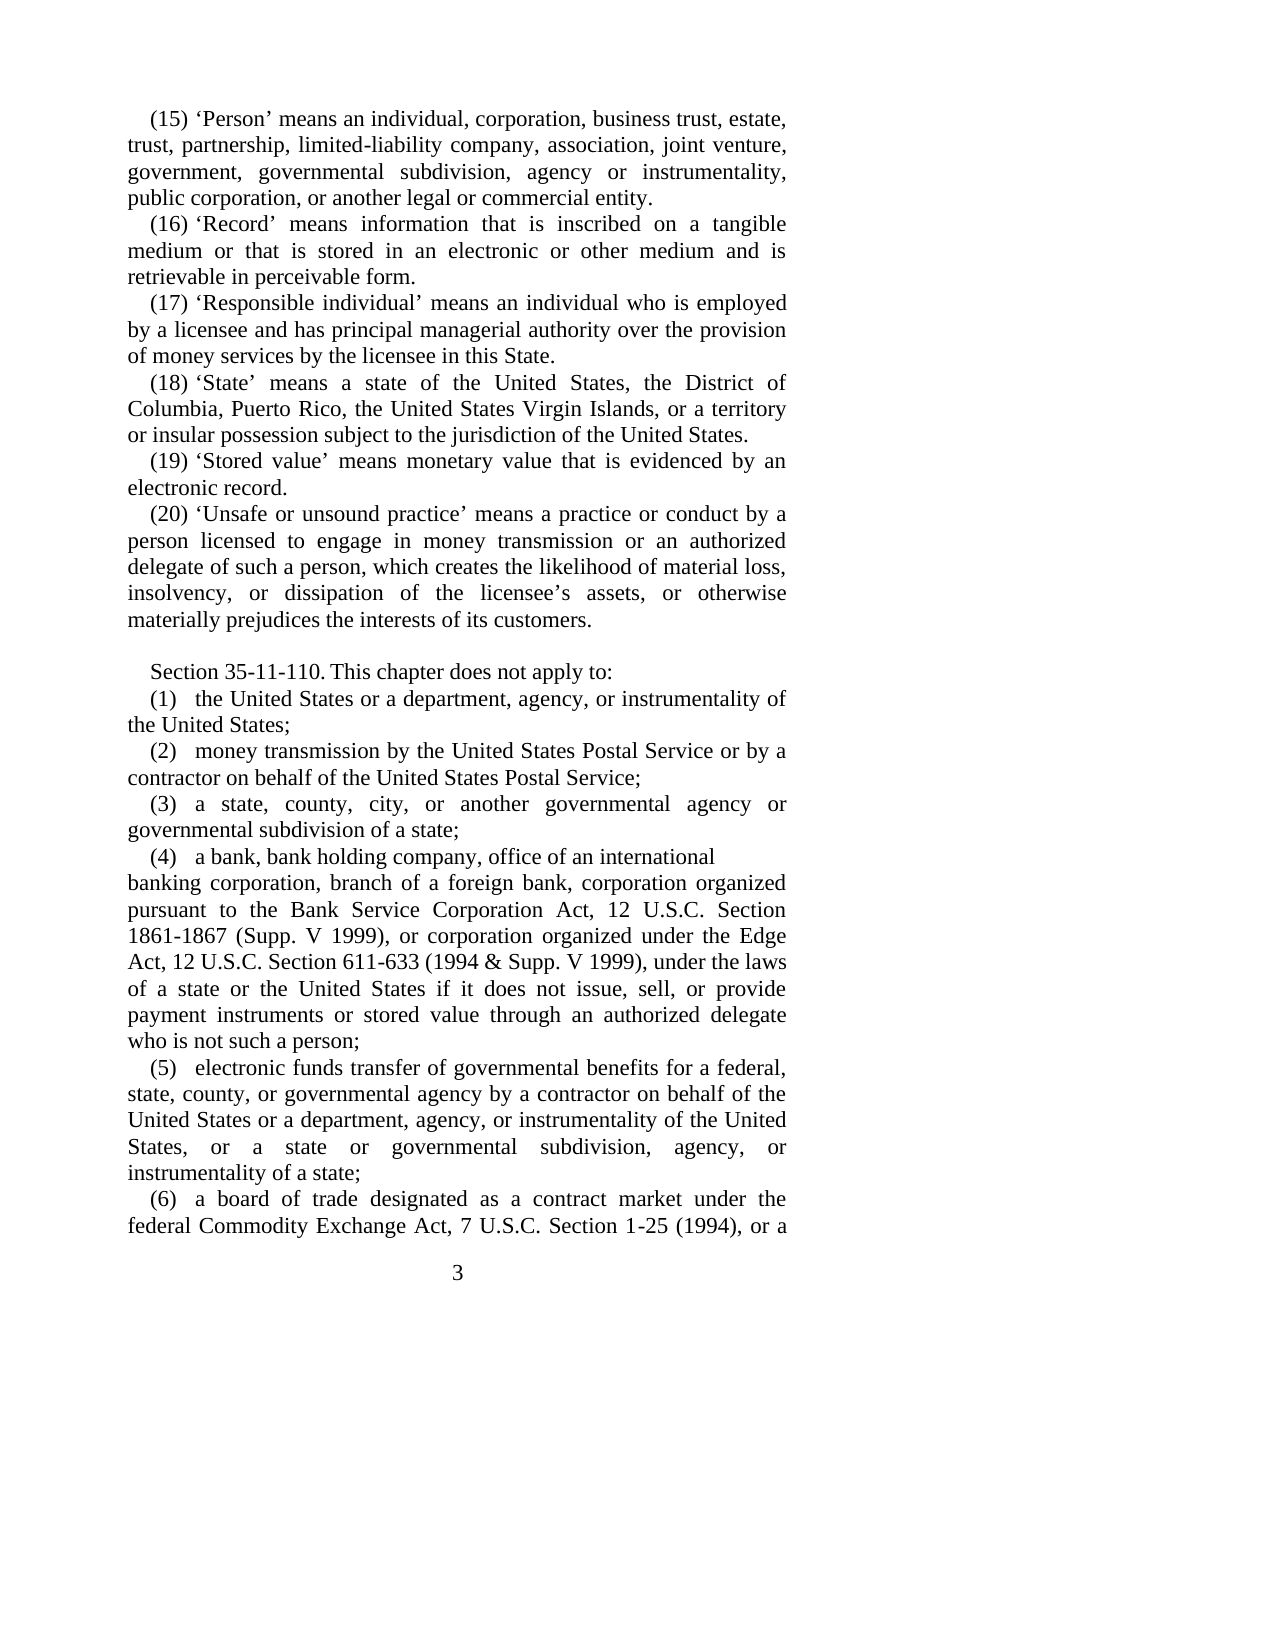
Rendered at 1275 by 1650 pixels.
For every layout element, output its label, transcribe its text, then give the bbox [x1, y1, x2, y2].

text (20) ‘Unsafe or unsound practice’ means a practice or conduct by a person licensed to engage in money transmission or an authorized delegate of such a person, which creates the likelihood of material loss, insolvency, or dissipation of the licensee’s assets, or otherwise materially prejudices the interests of its customers. [127, 500, 787, 632]
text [127, 1186, 787, 1238]
text banking corporation, branch of a foreign bank, corporation organized pursuant to the Bank Service Corporation Act, 12 U.S.C. Section 1861-1867 (Supp. V 1999), or corporation organized under the Edge Act, 12 U.S.C. Section 611-633 (1994 & Supp. V 1999), under the laws of a state or the United States if it does not issue, sell, or provide payment instruments or stored value through an authorized delegate who is not such a person; [127, 869, 787, 1054]
text (4) a bank, bank holding company, office of an international [127, 843, 787, 869]
text (18) ‘State’ means a state of the United States, the District of Columbia, Puerto Rico, the United States Virgin Islands, or a territory or insular possession subject to the jurisdiction of the United States. [127, 368, 787, 448]
text (1) the United States or a department, agency, or instrumentality of the United States; [127, 685, 787, 737]
text (3) a state, county, city, or another governmental agency or governmental subdivision of a state; [127, 790, 787, 843]
text Section 35-11-110. This chapter does not apply to: [127, 658, 787, 685]
text (16) ‘Record’ means information that is inscribed on a tangible medium or that is stored in an electronic or other medium and is retrievable in perceivable form. [127, 210, 787, 289]
text (15) ‘Person’ means an individual, corporation, business trust, estate, trust, partnership, limited-liability company, association, joint venture, government, governmental subdivision, agency or instrumentality, public corporation, or another legal or commercial entity. [127, 105, 787, 210]
text (5) electronic funds transfer of governmental benefits for a federal, state, county, or governmental agency by a contractor on behalf of the United States or a department, agency, or instrumentality of the United States, or a state or governmental subdivision, agency, or instrumentality of a state; [127, 1054, 787, 1186]
text (19) ‘Stored value’ means monetary value that is evidenced by an electronic record. [127, 448, 787, 500]
text (17) ‘Responsible individual’ means an individual who is employed by a licensee and has principal managerial authority over the provision of money services by the licensee in this State. [127, 289, 787, 368]
text (2) money transmission by the United States Postal Service or by a contractor on behalf of the United States Postal Service; [127, 737, 787, 790]
